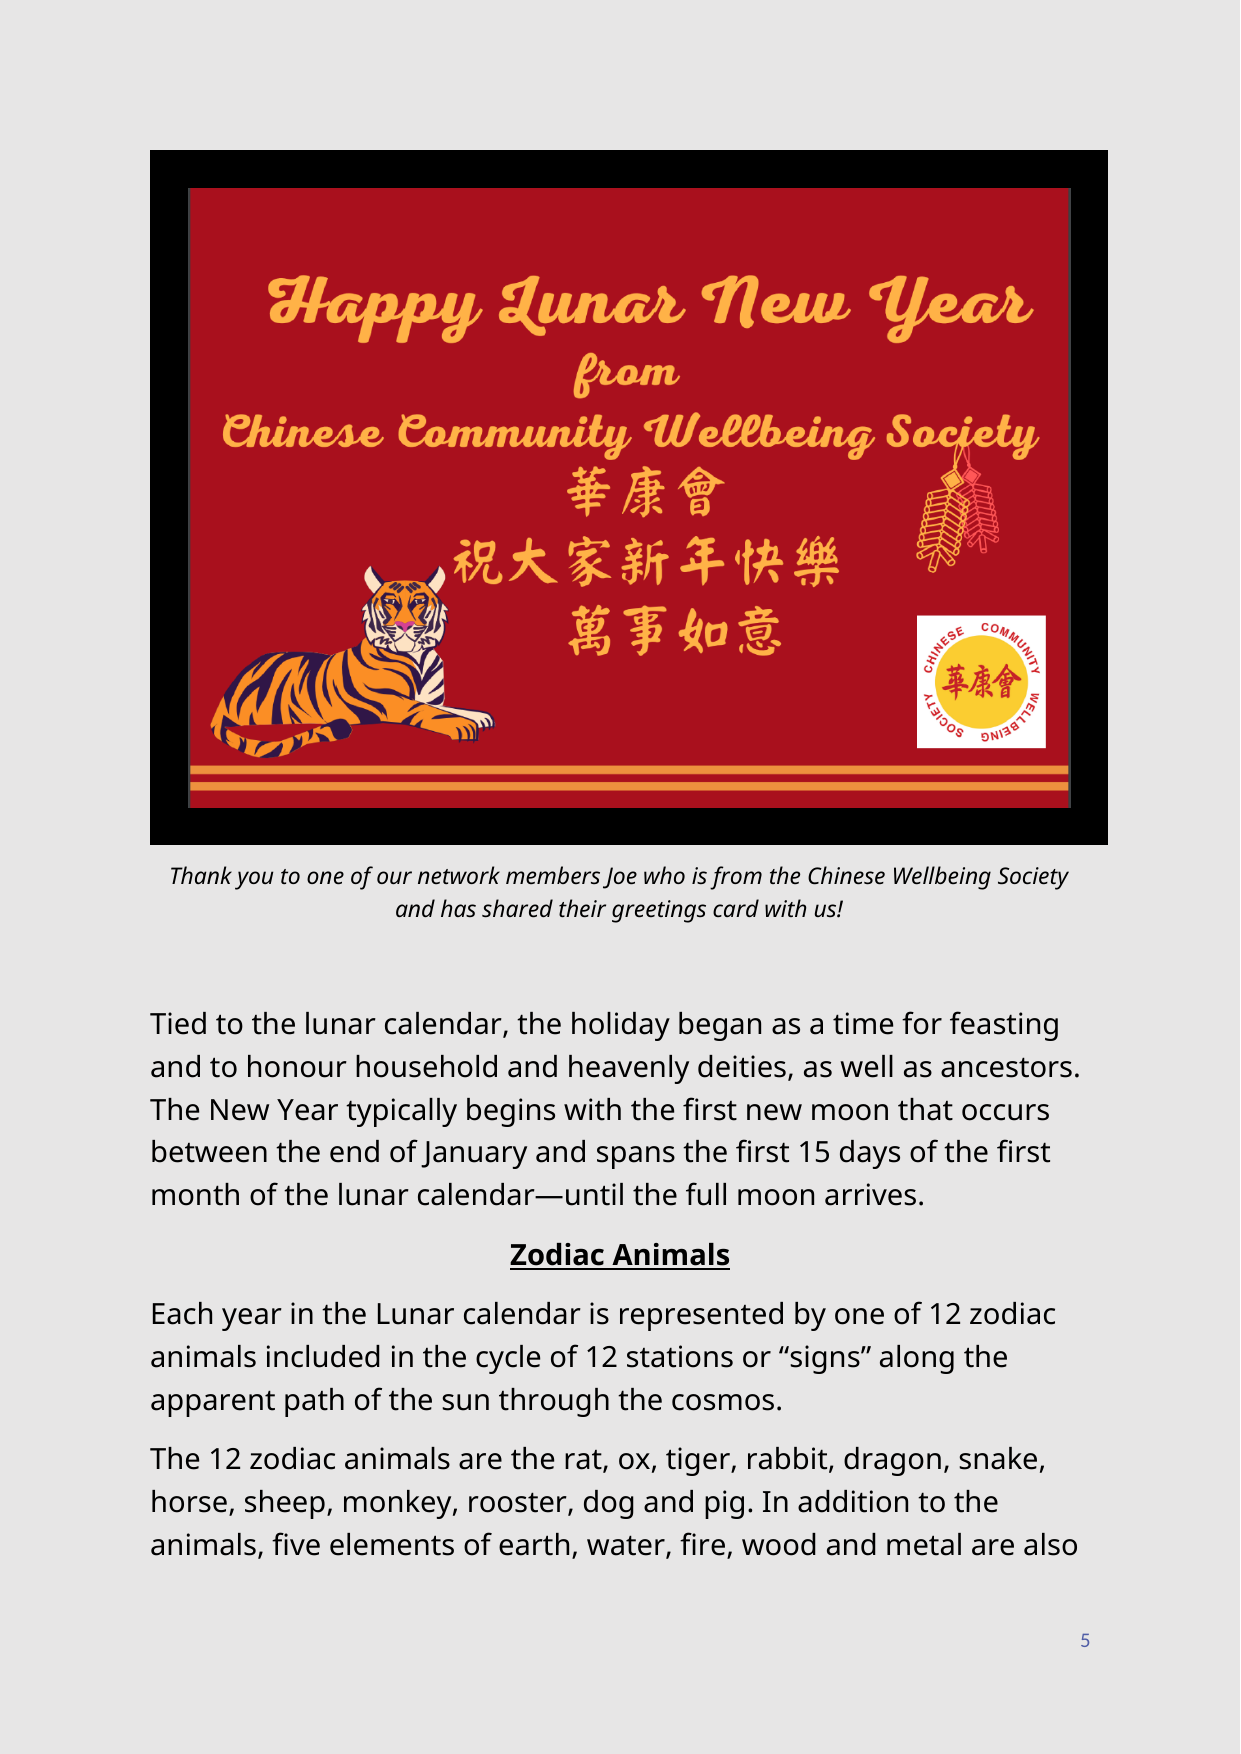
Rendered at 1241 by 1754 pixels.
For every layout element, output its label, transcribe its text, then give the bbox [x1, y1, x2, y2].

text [150, 1438, 1090, 1564]
text Thank you to one of our network members Joe who is from the Chinese Wellbeing Society and has shared their greetings card with us! [150, 859, 1090, 924]
text Tied to the lunar calendar, the holiday began as a time for feasting and to honour household and heavenly deities, as well as ancestors. The New Year typically begins with the first new moon that occurs between the end of January and spans the first 15 days of the first month of the lunar calendar—until the full moon arrives. [150, 1003, 1090, 1214]
text Each year in the Lunar calendar is represented by one of 12 zodiac animals included in the cycle of 12 stations or “signs” along the apparent path of the sun through the cosmos. [150, 1293, 1090, 1419]
picture [188, 188, 1071, 808]
text Zodiac Animals [150, 1234, 1090, 1274]
